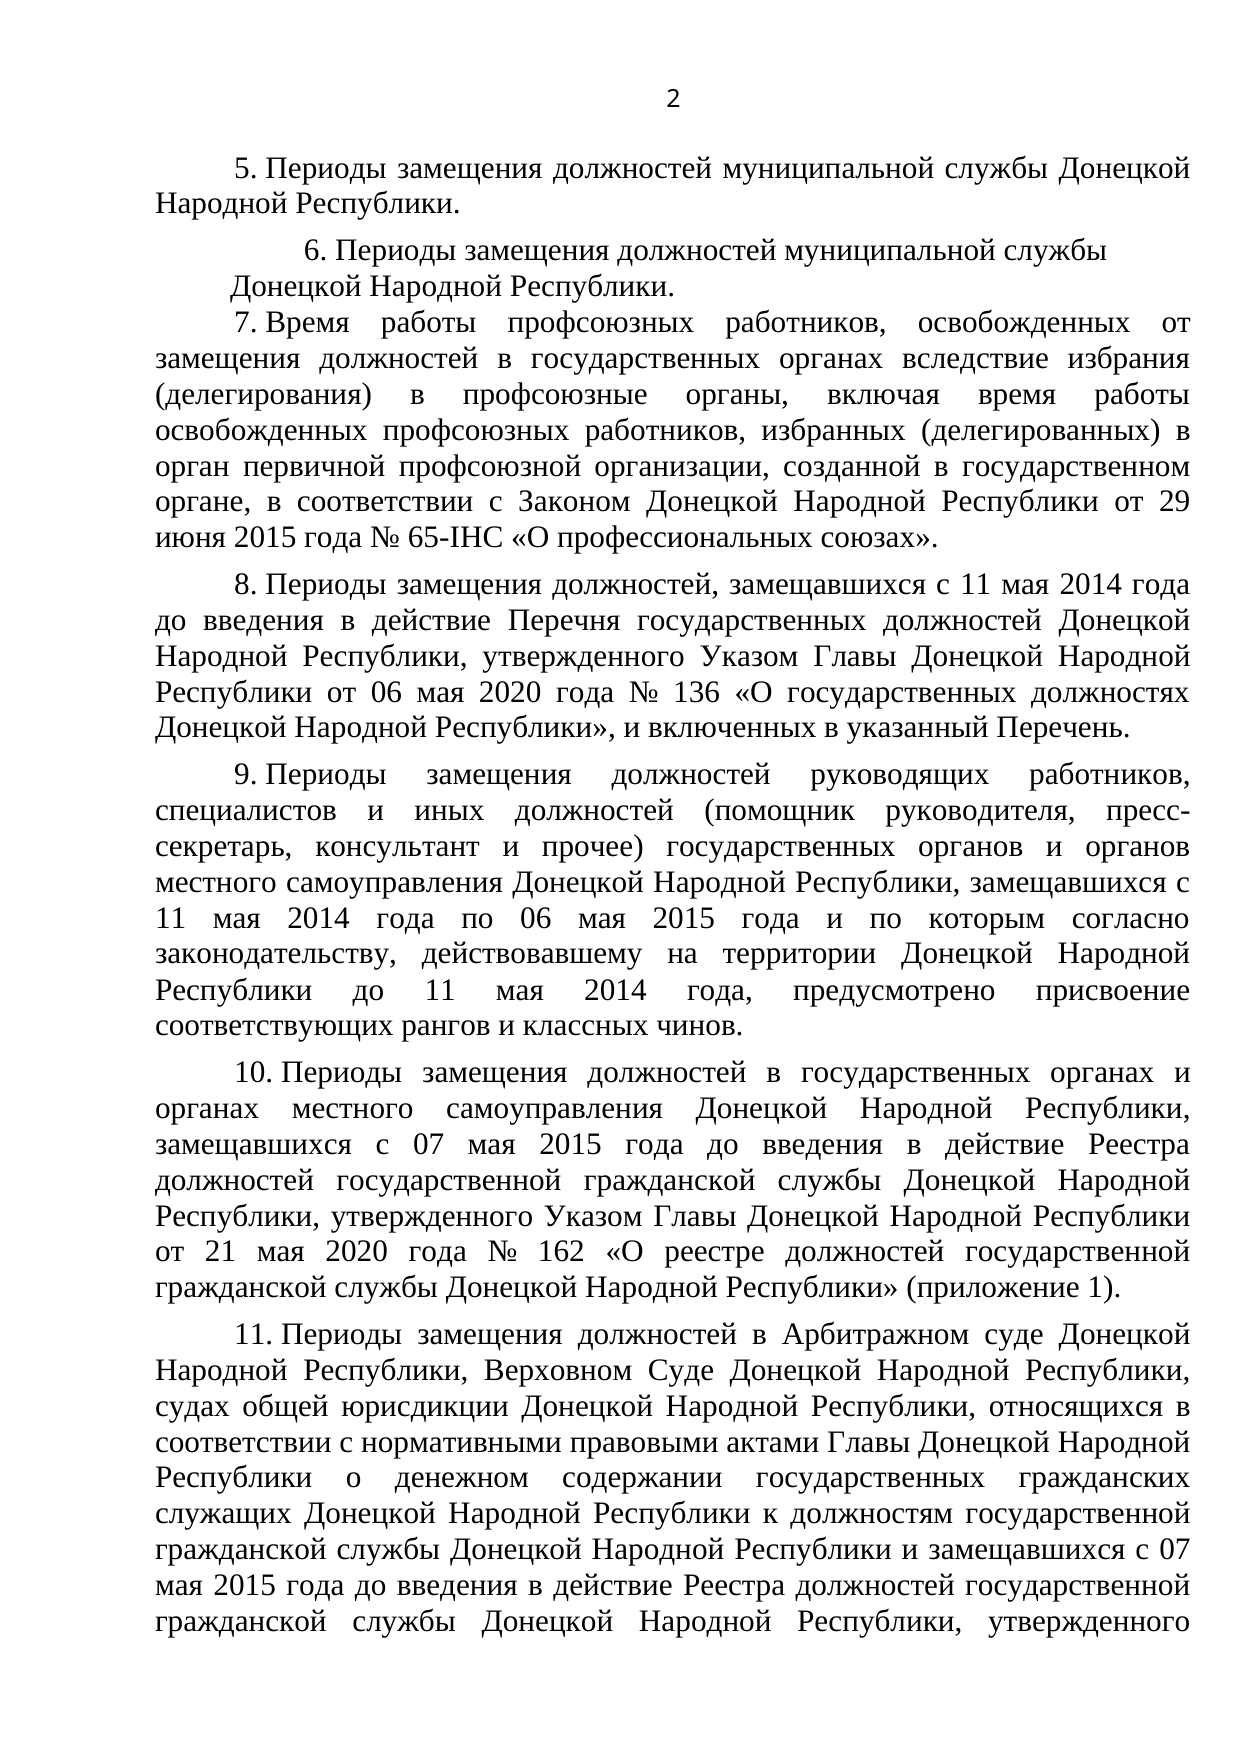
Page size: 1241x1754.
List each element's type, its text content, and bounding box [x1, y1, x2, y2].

list Периоды замещения должностей в государственных органах и органах местного самоуправления Донецкой Народной Республики, замещавшихся с 07 мая 2015 года до введения в действие Реестра должностей государственной гражданской службы Донецкой Народной Республики, утвержденного Указом Главы Донецкой Народной Республики от 21 мая 2020 года № 162 «О реестре должностей государственной гражданской службы Донецкой Народной Республики» (приложение 1). [155, 1053, 1191, 1304]
list Периоды замещения должностей муниципальной службы Донецкой Народной Республики. [230, 231, 1191, 303]
list Периоды замещения должностей муниципальной службы Донецкой Народной Республики. [155, 149, 1191, 221]
list Время работы профсоюзных работников, освобожденных от замещения должностей в государственных органах вследствие избрания (делегирования) в профсоюзные органы, включая время работы освобожденных профсоюзных работников, избранных (делегированных) в орган первичной профсоюзной организации, созданной в государственном органе, в соответствии с Законом Донецкой Народной Республики от 29 июня 2015 года № 65-IНС «О профессиональных союзах». [155, 303, 1191, 554]
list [155, 1315, 1191, 1638]
list Периоды замещения должностей руководящих работников, специалистов и иных должностей (помощник руководителя, пресс-секретарь, консультант и прочее) государственных органов и органов местного самоуправления Донецкой Народной Республики, замещавшихся с 11 мая 2014 года по 06 мая 2015 года и по которым согласно законодательству, действовавшему на территории Донецкой Народной Республики до 11 мая 2014 года, предусмотрено присвоение соответствующих рангов и классных чинов. [155, 755, 1191, 1043]
list Периоды замещения должностей, замещавшихся с 11 мая 2014 года до введения в действие Перечня государственных должностей Донецкой Народной Республики, утвержденного Указом Главы Донецкой Народной Республики от 06 мая 2020 года № 136 «О государственных должностях Донецкой Народной Республики», и включенных в указанный Перечень. [155, 565, 1191, 745]
